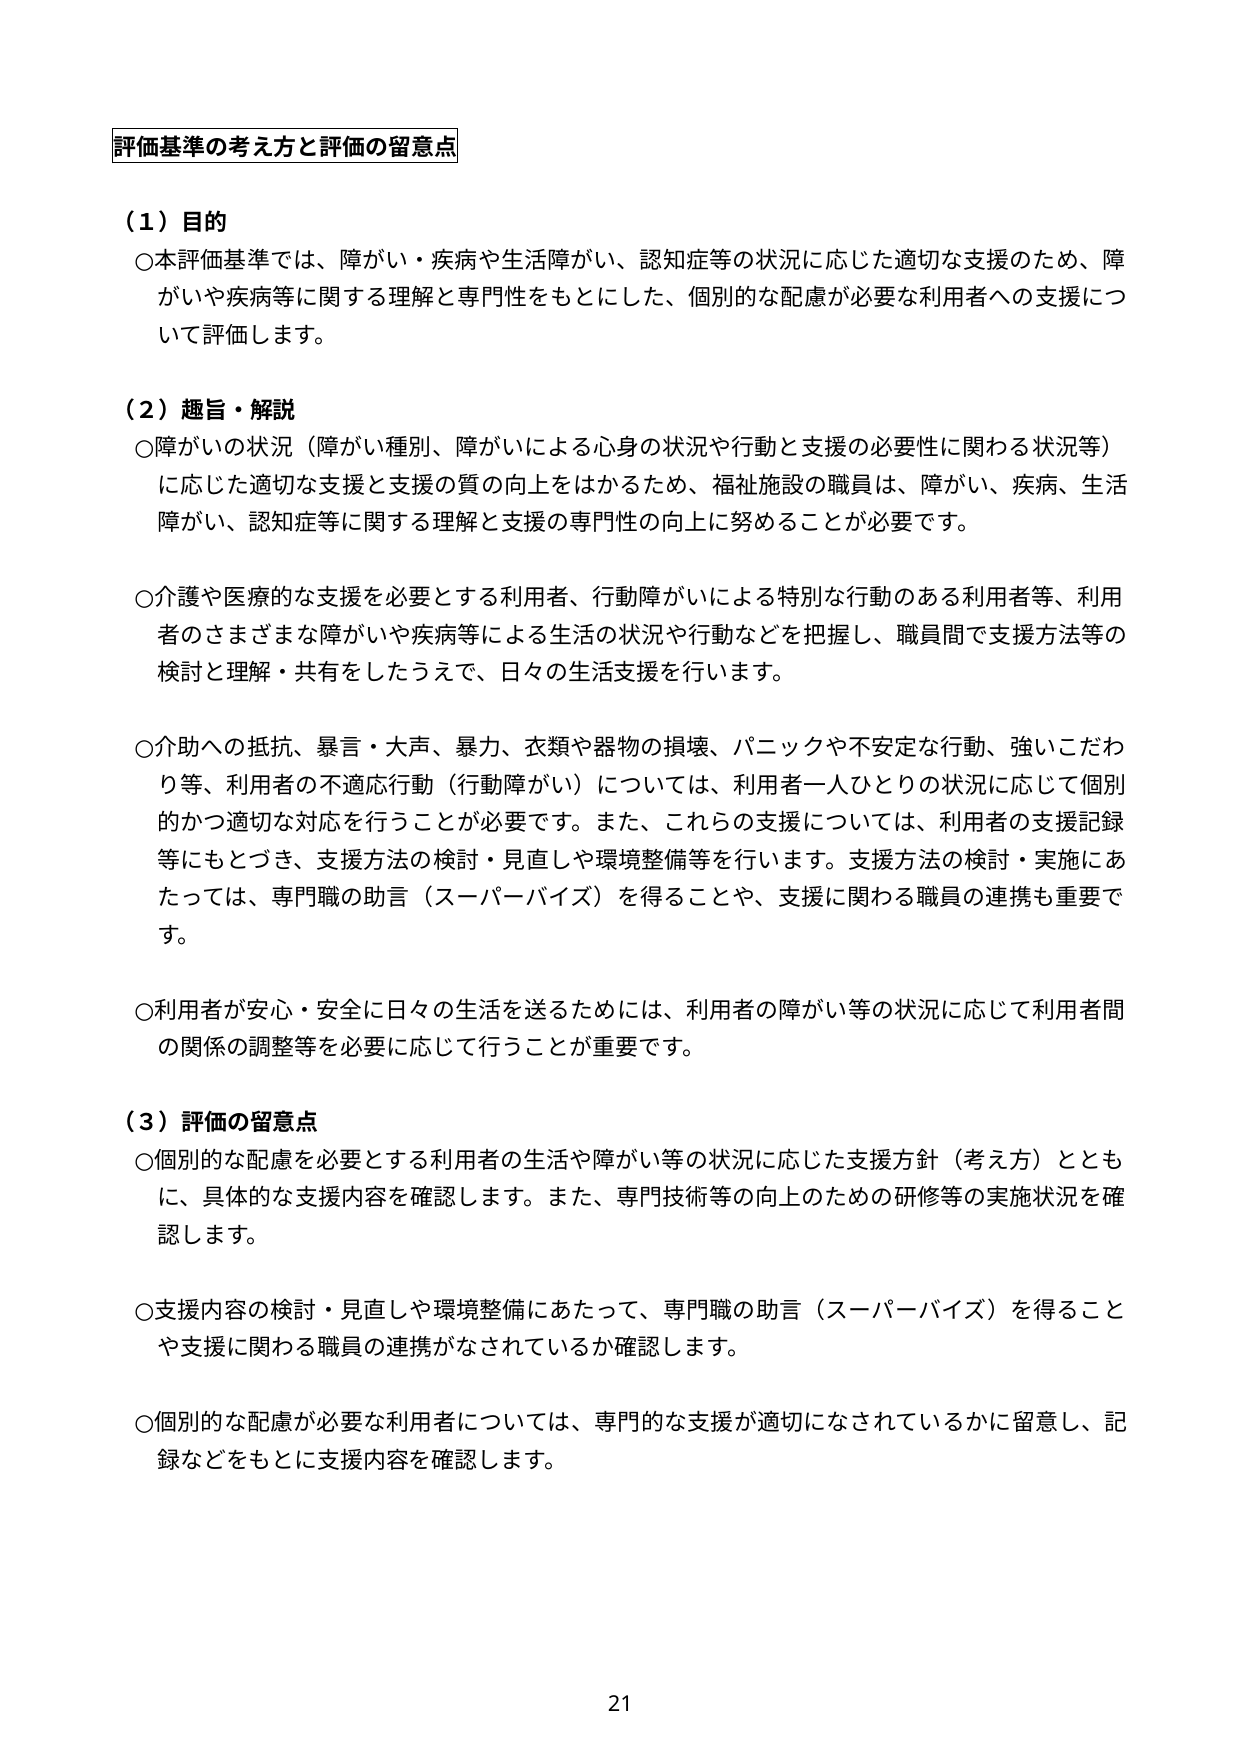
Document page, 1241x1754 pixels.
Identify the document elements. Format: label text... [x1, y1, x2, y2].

text ○支援内容の検討・見直しや環境整備にあたって、専門職の助言（スーパーバイズ）を得ることや支援に関わる職員の連携がなされているか確認します。 [134, 1289, 1128, 1364]
text ○個別的な配慮を必要とする利用者の生活や障がい等の状況に応じた支援方針（考え方）とともに、具体的な支援内容を確認します。また、専門技術等の向上のための研修等の実施状況を確認します。 [134, 1139, 1128, 1252]
text 評価基準の考え方と評価の留意点 [112, 127, 1128, 164]
text （２）趣旨・解説 [112, 389, 1128, 427]
text ○障がいの状況（障がい種別、障がいによる心身の状況や行動と支援の必要性に関わる状況等）に応じた適切な支援と支援の質の向上をはかるため、福祉施設の職員は、障がい、疾病、生活障がい、認知症等に関する理解と支援の専門性の向上に努めることが必要です。 [134, 427, 1128, 539]
text ○利用者が安心・安全に日々の生活を送るためには、利用者の障がい等の状況に応じて利用者間の関係の調整等を必要に応じて行うことが重要です。 [134, 989, 1128, 1064]
text ○本評価基準では、障がい・疾病や生活障がい、認知症等の状況に応じた適切な支援のため、障がいや疾病等に関する理解と専門性をもとにした、個別的な配慮が必要な利用者への支援について評価します。 [134, 239, 1128, 352]
text （１）目的 [112, 202, 1128, 239]
text （３）評価の留意点 [112, 1102, 1128, 1139]
text ○介護や医療的な支援を必要とする利用者、行動障がいによる特別な行動のある利用者等、利用者のさまざまな障がいや疾病等による生活の状況や行動などを把握し、職員間で支援方法等の検討と理解・共有をしたうえで、日々の生活支援を行います。 [134, 577, 1128, 689]
text ○介助への抵抗、暴言・大声、暴力、衣類や器物の損壊、パニックや不安定な行動、強いこだわり等、利用者の不適応行動（行動障がい）については、利用者一人ひとりの状況に応じて個別的かつ適切な対応を行うことが必要です。また、これらの支援については、利用者の支援記録等にもとづき、支援方法の検討・見直しや環境整備等を行います。支援方法の検討・実施にあたっては、専門職の助言（スーパーバイズ）を得ることや、支援に関わる職員の連携も重要です。 [134, 727, 1128, 952]
text ○個別的な配慮が必要な利用者については、専門的な支援が適切になされているかに留意し、記録などをもとに支援内容を確認します。 [134, 1402, 1128, 1477]
